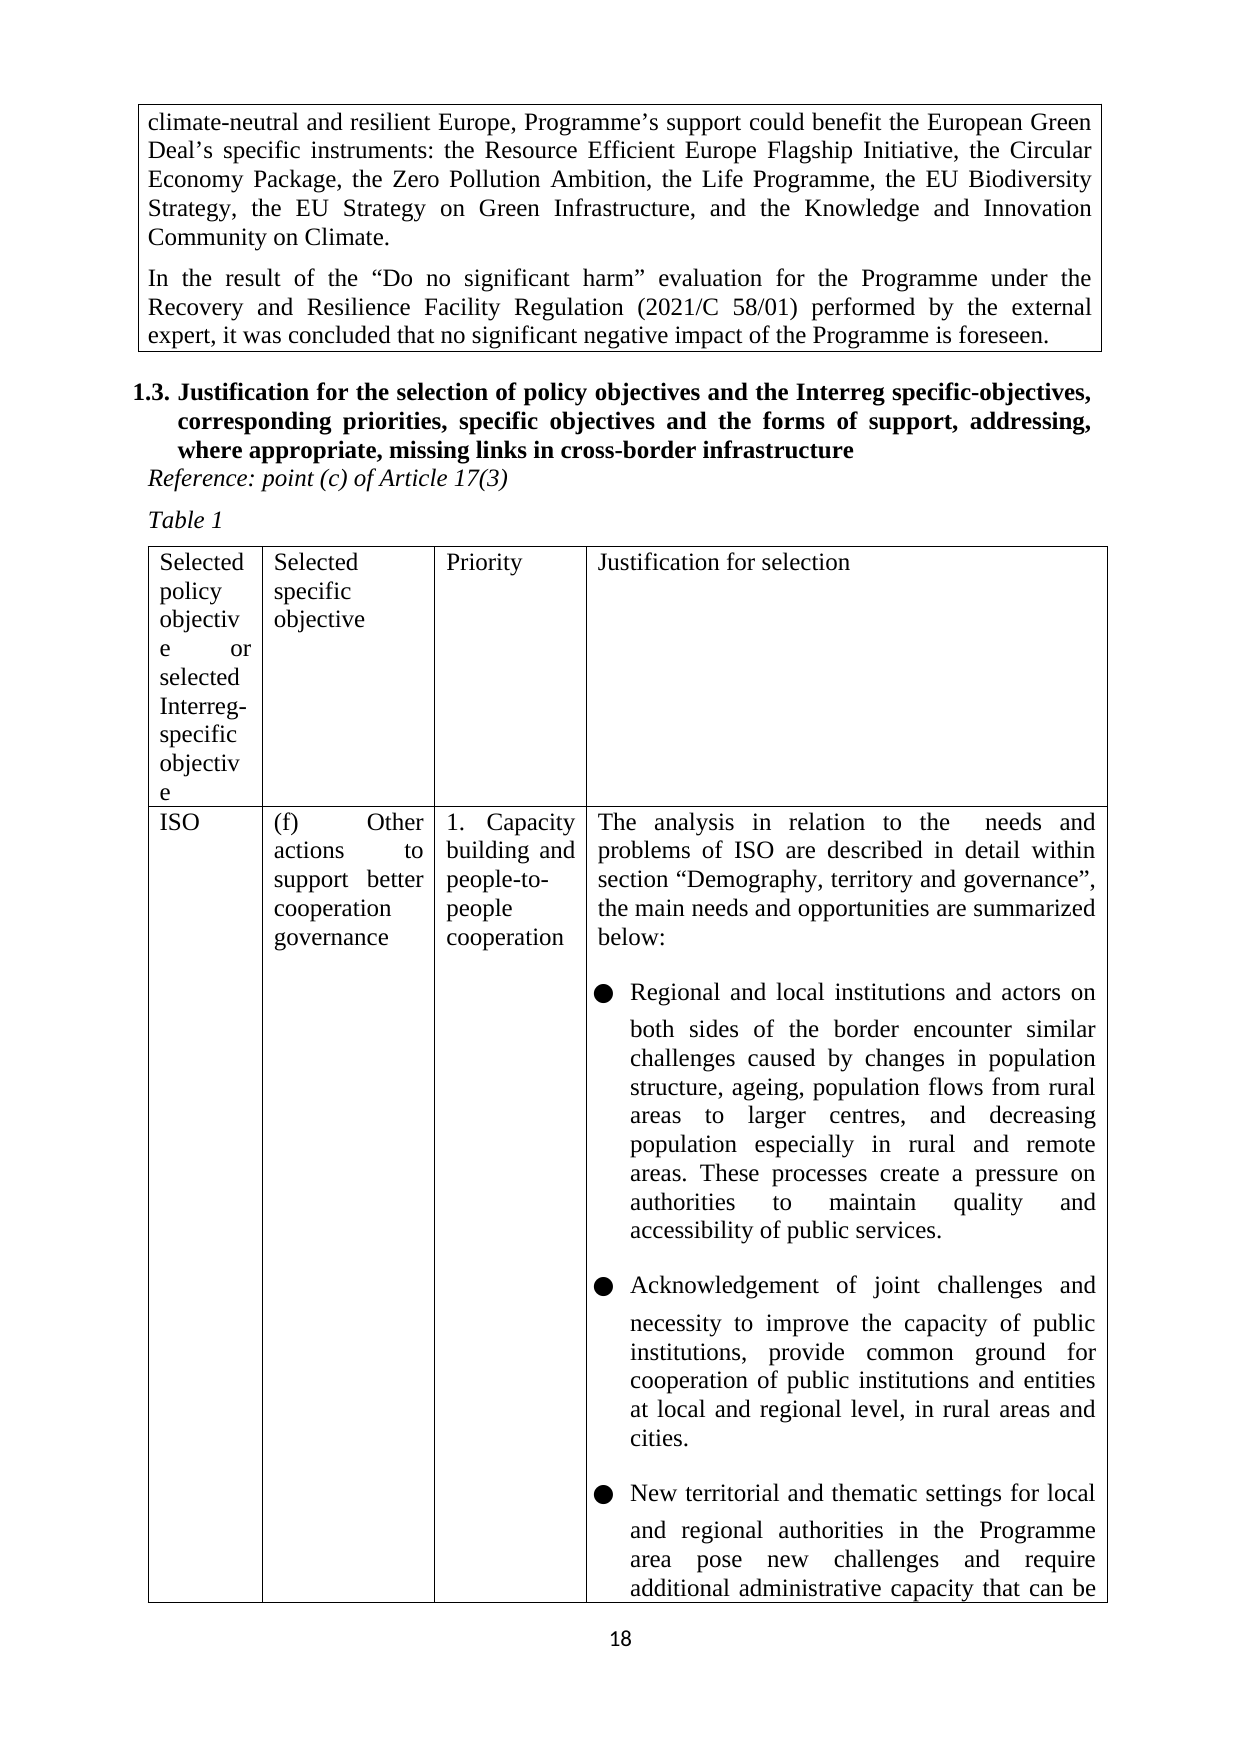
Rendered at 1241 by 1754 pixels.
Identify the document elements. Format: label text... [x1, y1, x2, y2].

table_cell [587, 807, 1107, 1602]
table_header Selected policy objective or selected Interreg-specific objective [149, 547, 262, 806]
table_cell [263, 807, 434, 1602]
table_header Priority [435, 547, 586, 806]
table_cell ISO [149, 807, 262, 1602]
table_header Selected specific objective [263, 547, 434, 806]
list Justification for the selection of policy objectives and the Interreg specific-objectives, corresponding priorities, specific objectives and the forms of support, addressing, where appropriate, missing links in cross-border infrastructure [132, 377, 1093, 463]
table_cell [435, 807, 586, 1602]
table_header Justification for selection [587, 547, 1107, 806]
text In the result of the “Do no significant harm” evaluation for the Programme under the Recovery and Resilience Facility Regulation (2021/C 58/01) performed by the external expert, it was concluded that no significant negative impact of the Programme is foreseen. [139, 260, 1101, 351]
text Reference: point (c) of Article 17(3) [148, 463, 1093, 492]
text Table 1 [148, 505, 1093, 533]
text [139, 105, 1101, 250]
